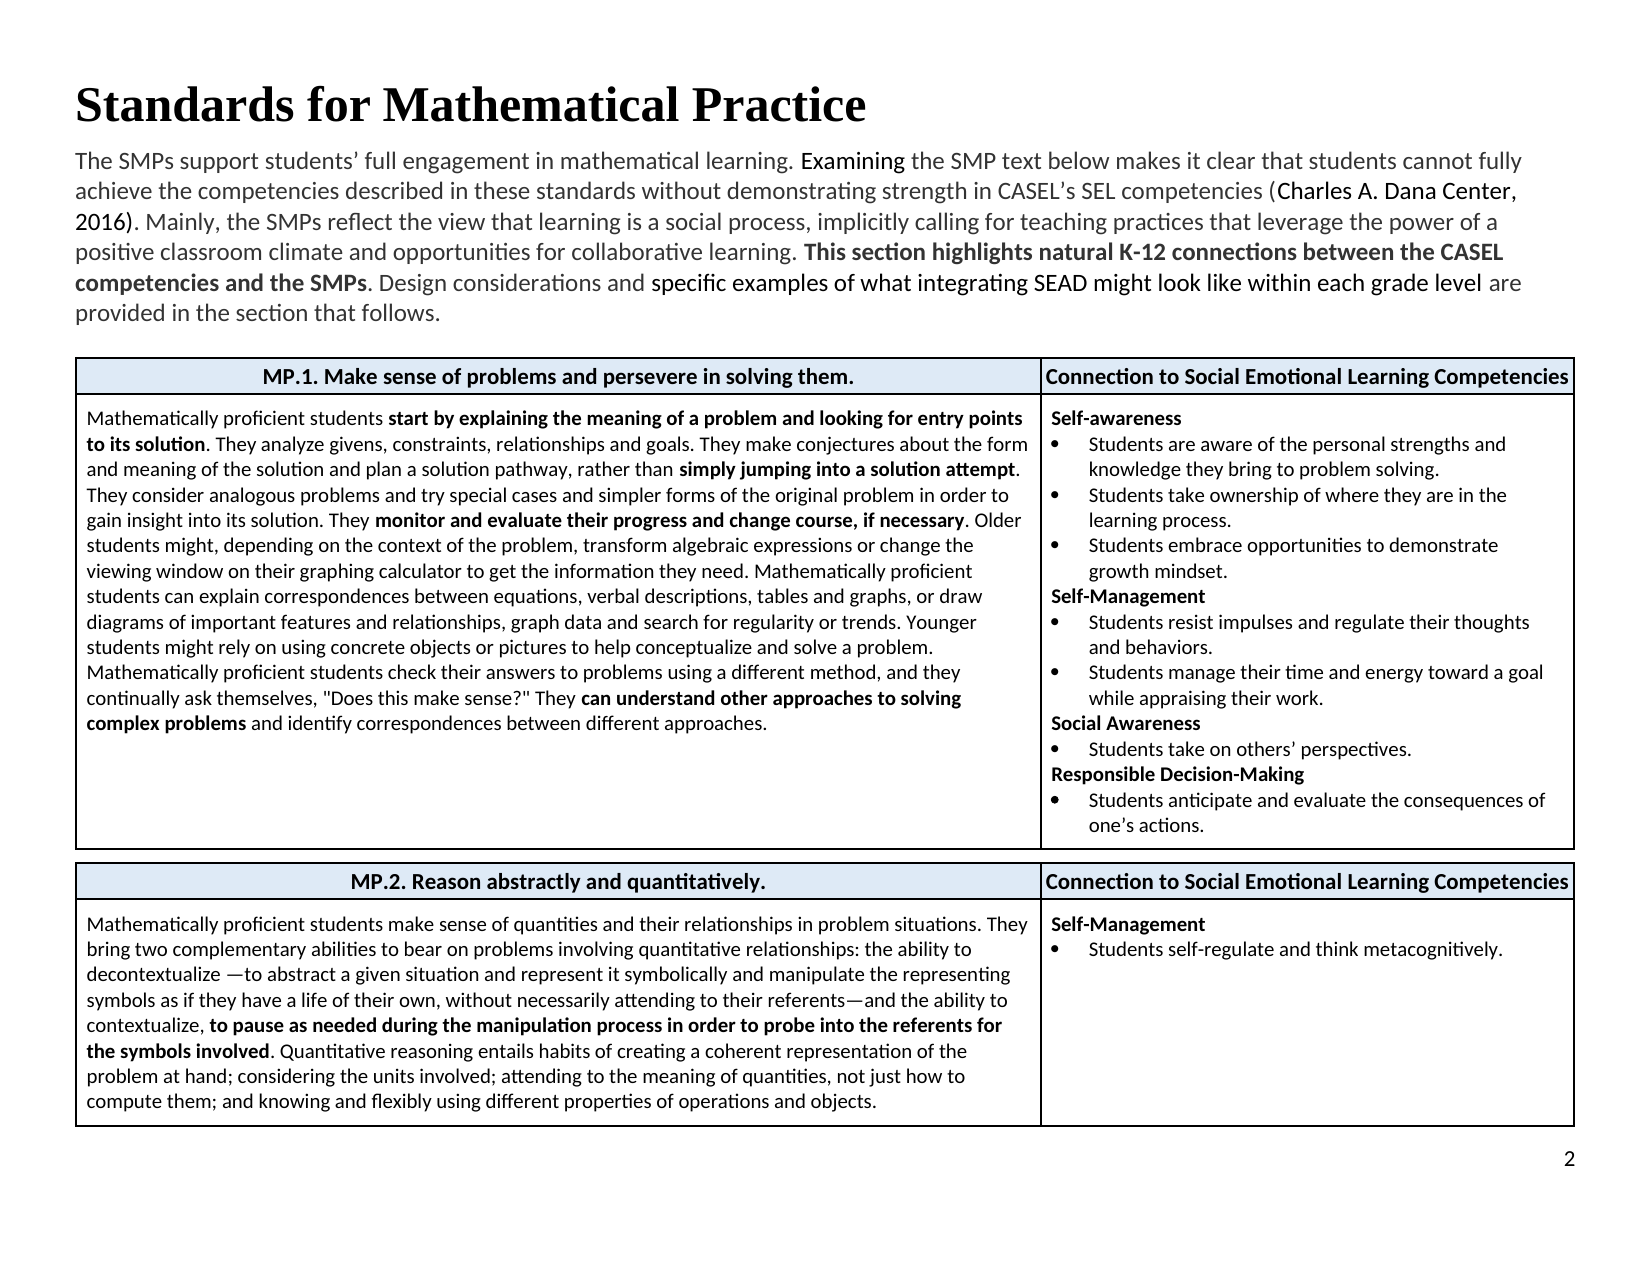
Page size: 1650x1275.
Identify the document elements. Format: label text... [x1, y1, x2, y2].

table_header MP.2. Reason abstractly and quantitatively. [77, 864, 1040, 898]
table_cell Self-Management Students self-regulate and think metacognitively. [1042, 900, 1573, 1124]
table_header Connection to Social Emotional Learning Competencies [1042, 864, 1573, 898]
table_header MP.1. Make sense of problems and persevere in solving them. [77, 359, 1040, 393]
table_cell Mathematically proficient students start by explaining the meaning of a problem and looking for entry points to its solution. They analyze givens, constraints, relationships and goals. They make conjectures about the form and meaning of the solution and plan a solution pathway, rather than simply jumping into a solution attempt. They consider analogous problems and try special cases and simpler forms of the original problem in order to gain insight into its solution. They monitor and evaluate their progress and change course, if necessary. Older students might, depending on the context of the problem, transform algebraic expressions or change the viewing window on their graphing calculator to get the information they need. Mathematically proficient students can explain correspondences between equations, verbal descriptions, tables and graphs, or draw diagrams of important features and relationships, graph data and search for regularity or trends. Younger students might rely on using concrete objects or pictures to help conceptualize and solve a problem. Mathematically proficient students check their answers to problems using a different method, and they continually ask themselves, "Does this make sense?" They can understand other approaches to solving complex problems and identify correspondences between different approaches. [77, 395, 1040, 848]
text The SMPs support students’ full engagement in mathematical learning. Examining the SMP text below makes it clear that students cannot fully achieve the competencies described in these standards without demonstrating strength in CASEL’s SEL competencies (Charles A. Dana Center, 2016). Mainly, the SMPs reflect the view that learning is a social process, implicitly calling for teaching practices that leverage the power of a positive classroom climate and opportunities for collaborative learning. This section highlights natural K-12 connections between the CASEL competencies and the SMPs. Design considerations and specific examples of what integrating SEAD might look like within each grade level are provided in the section that follows. [458, 145, 1575, 328]
subtitle Standards for Mathematical Practice [75, 75, 1575, 132]
table_header Connection to Social Emotional Learning Competencies [1042, 359, 1573, 393]
table_cell Self-awareness Students are aware of the personal strengths and knowledge they bring to problem solving. Students take ownership of where they are in the learning process. Students embrace opportunities to demonstrate growth mindset. Self-Management Students resist impulses and regulate their thoughts and behaviors. Students manage their time and energy toward a goal while appraising their work. Social Awareness Students take on others’ perspectives. Responsible Decision-Making Students anticipate and evaluate the consequences of one’s actions. [1042, 395, 1573, 848]
table_cell Mathematically proficient students make sense of quantities and their relationships in problem situations. They bring two complementary abilities to bear on problems involving quantitative relationships: the ability to decontextualize —to abstract a given situation and represent it symbolically and manipulate the representing symbols as if they have a life of their own, without necessarily attending to their referents—and the ability to contextualize, to pause as needed during the manipulation process in order to probe into the referents for the symbols involved. Quantitative reasoning entails habits of creating a coherent representation of the problem at hand; considering the units involved; attending to the meaning of quantities, not just how to compute them; and knowing and flexibly using different properties of operations and objects. [77, 900, 1040, 1124]
